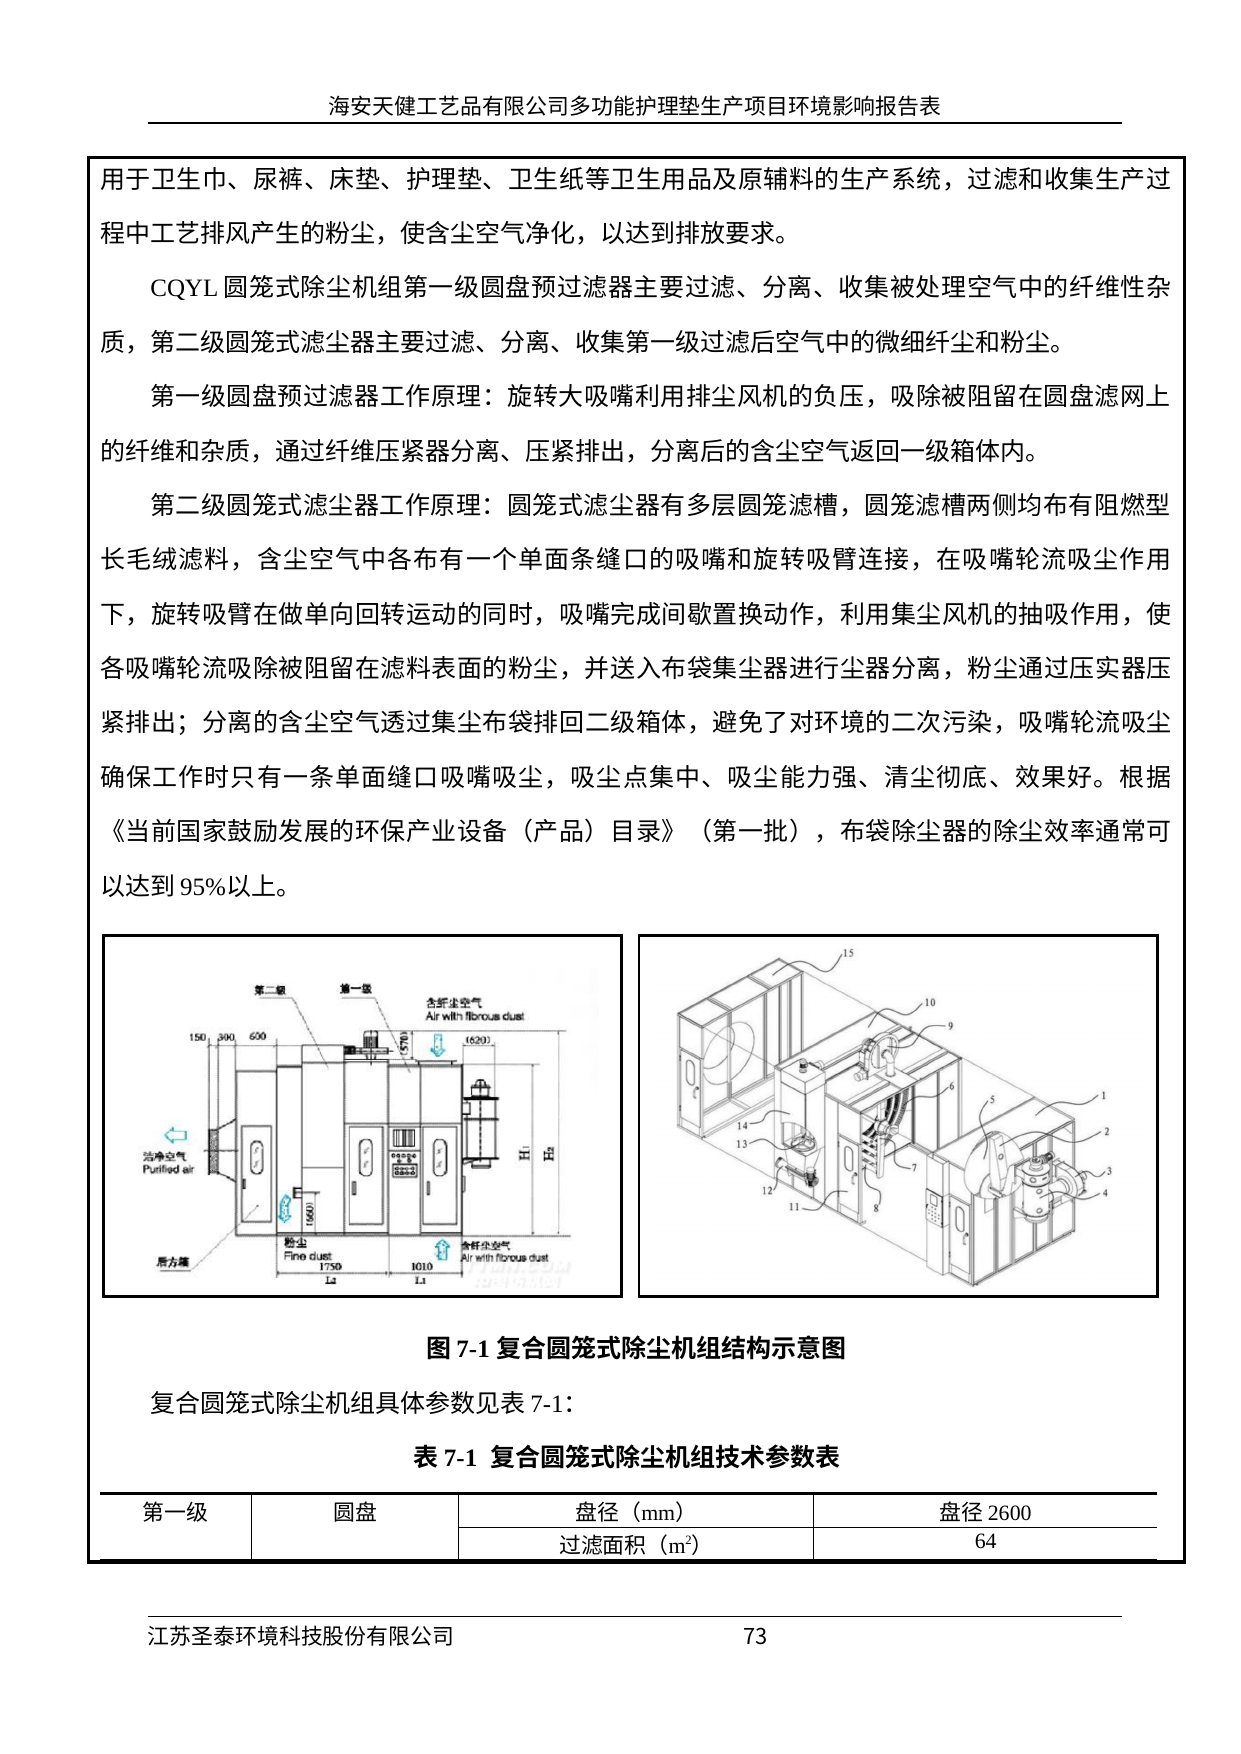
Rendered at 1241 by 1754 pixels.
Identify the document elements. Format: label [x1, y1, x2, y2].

picture [119, 944, 620, 1288]
picture [655, 944, 1147, 1288]
table_header [90, 159, 1183, 1560]
